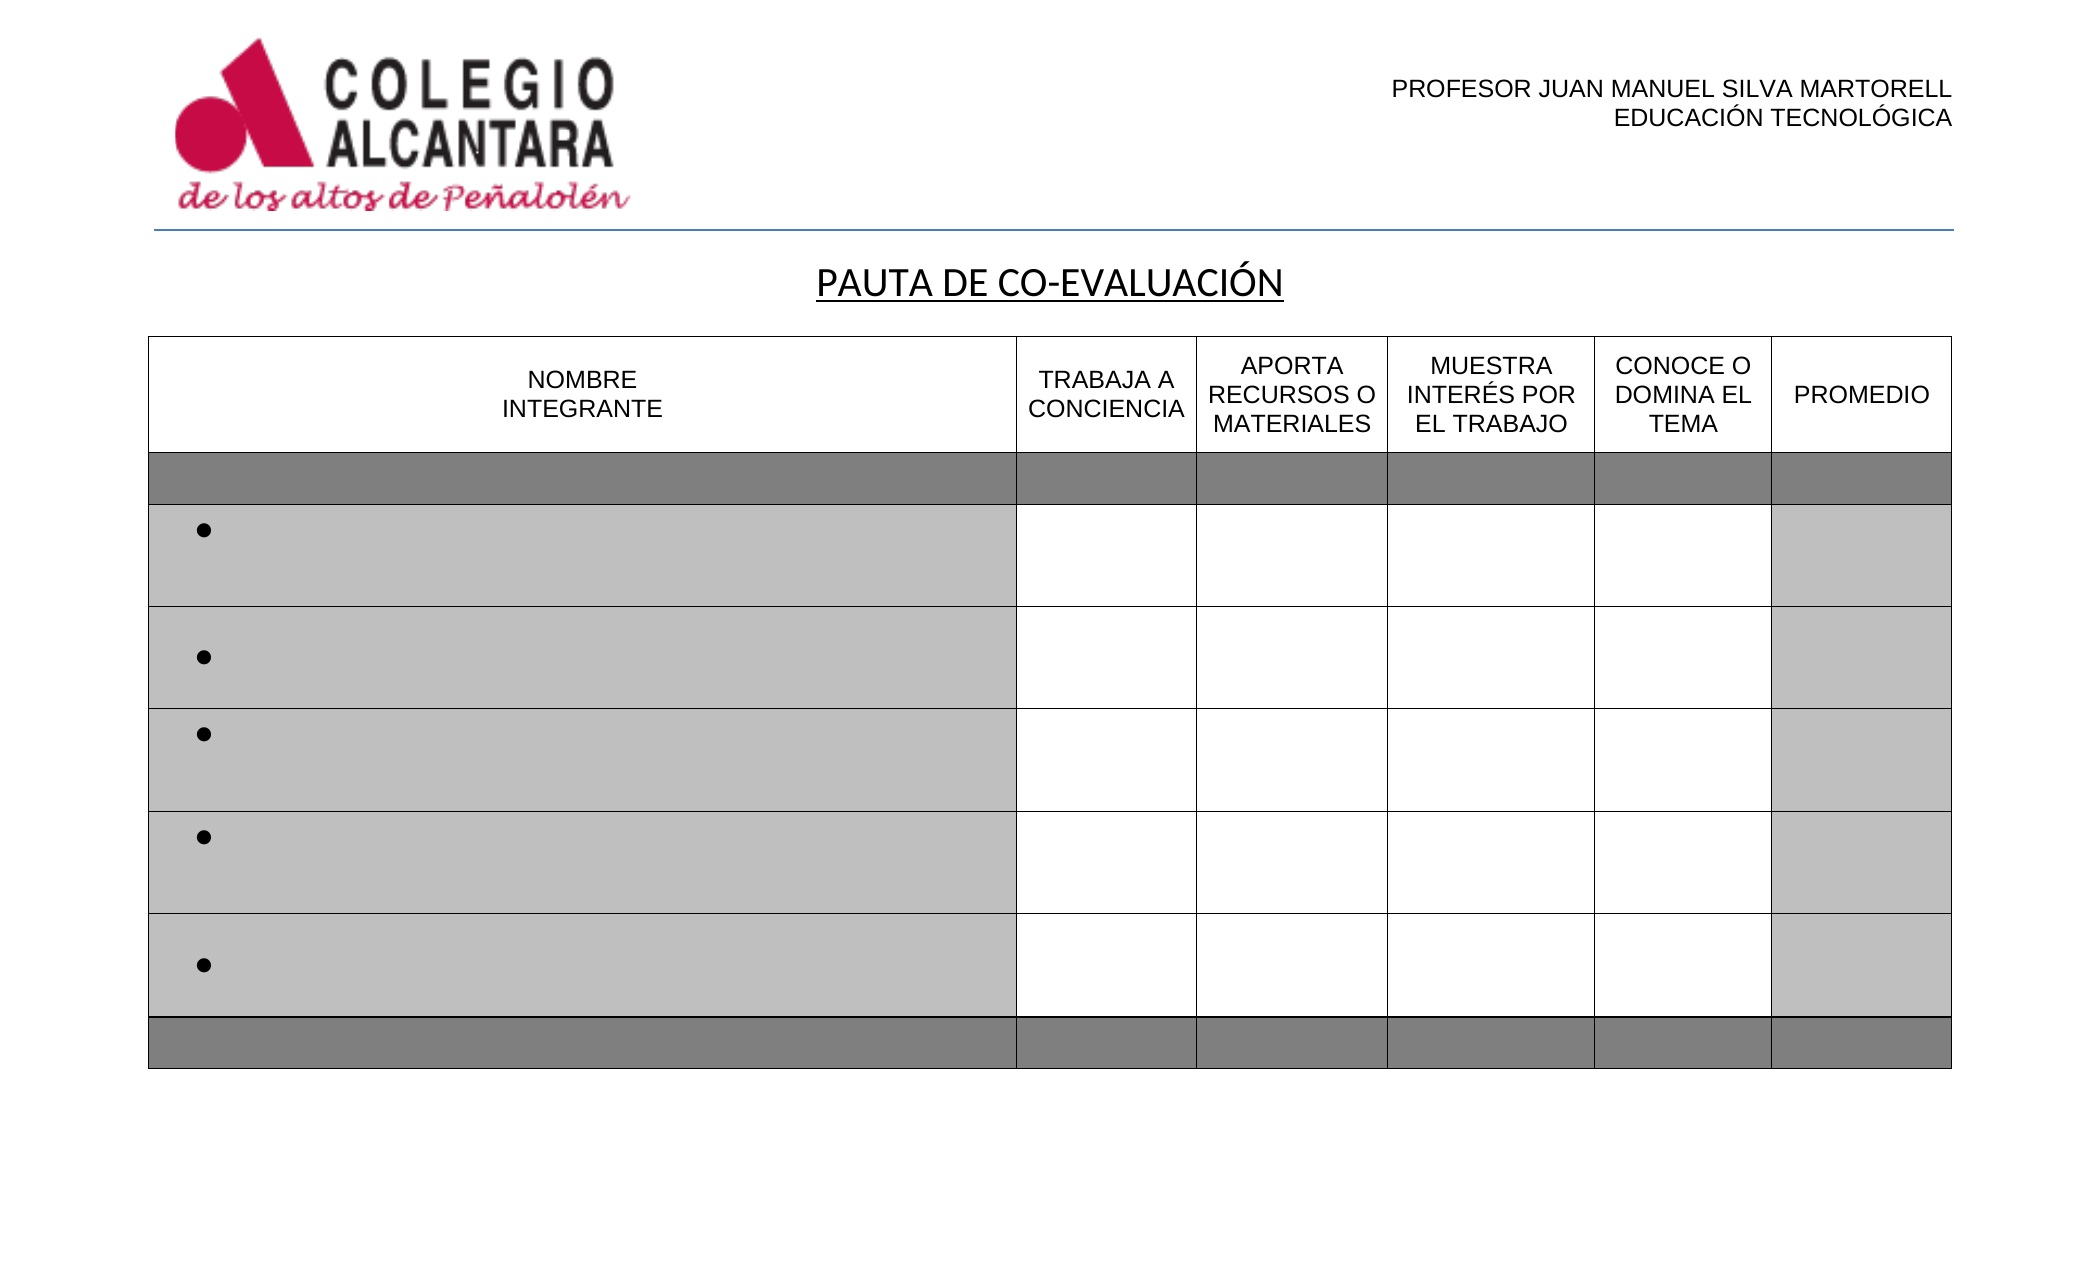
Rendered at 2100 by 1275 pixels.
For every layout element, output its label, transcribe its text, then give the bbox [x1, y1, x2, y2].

table_cell [1197, 914, 1387, 1016]
table_cell [1595, 709, 1771, 811]
table_cell [1595, 1018, 1771, 1068]
table_cell [1595, 914, 1771, 1016]
table_cell [149, 607, 1016, 708]
table_header CONOCE O DOMINA EL TEMA [1595, 337, 1771, 452]
table_cell [1197, 505, 1387, 606]
table_cell [1595, 812, 1771, 913]
table_cell [149, 505, 1016, 606]
table_cell [1197, 453, 1387, 504]
table_cell [1388, 812, 1594, 913]
picture [175, 37, 631, 211]
table_cell [149, 709, 1016, 811]
text PAUTA DE CO-EVALUACIÓN [148, 256, 1952, 307]
table_cell [1772, 914, 1951, 1016]
table_cell [1595, 607, 1771, 708]
table_cell [1772, 1018, 1951, 1068]
table_cell [1772, 505, 1951, 606]
table_cell [1772, 812, 1951, 913]
table_cell [1017, 812, 1196, 913]
table_cell [1197, 709, 1387, 811]
table_cell [1197, 1018, 1387, 1068]
table_cell [1197, 812, 1387, 913]
table_cell [149, 453, 1016, 504]
table_cell [149, 1018, 1016, 1068]
table_cell [1388, 914, 1594, 1016]
table_cell [1388, 1018, 1594, 1068]
table_cell [1017, 1018, 1196, 1068]
table_header NOMBRE INTEGRANTE [149, 337, 1016, 452]
table_cell [1388, 505, 1594, 606]
table_cell [1017, 505, 1196, 606]
table_header PROMEDIO [1772, 337, 1951, 452]
table_cell [1772, 709, 1951, 811]
table_cell [1197, 607, 1387, 708]
table_cell [1017, 914, 1196, 1016]
table_cell [1388, 709, 1594, 811]
table_header TRABAJA A CONCIENCIA [1017, 337, 1196, 452]
table_header MUESTRA INTERÉS POR EL TRABAJO [1388, 337, 1594, 452]
table_cell [1388, 607, 1594, 708]
table_cell [149, 812, 1016, 913]
table_cell [1595, 505, 1771, 606]
table_cell [1595, 453, 1771, 504]
table_cell [1772, 607, 1951, 708]
table_cell [1017, 607, 1196, 708]
table_cell [1772, 453, 1951, 504]
table_cell [149, 914, 1016, 1016]
table_cell [1017, 709, 1196, 811]
table_cell [1388, 453, 1594, 504]
table_header APORTA RECURSOS O MATERIALES [1197, 337, 1387, 452]
table_cell [1017, 453, 1196, 504]
